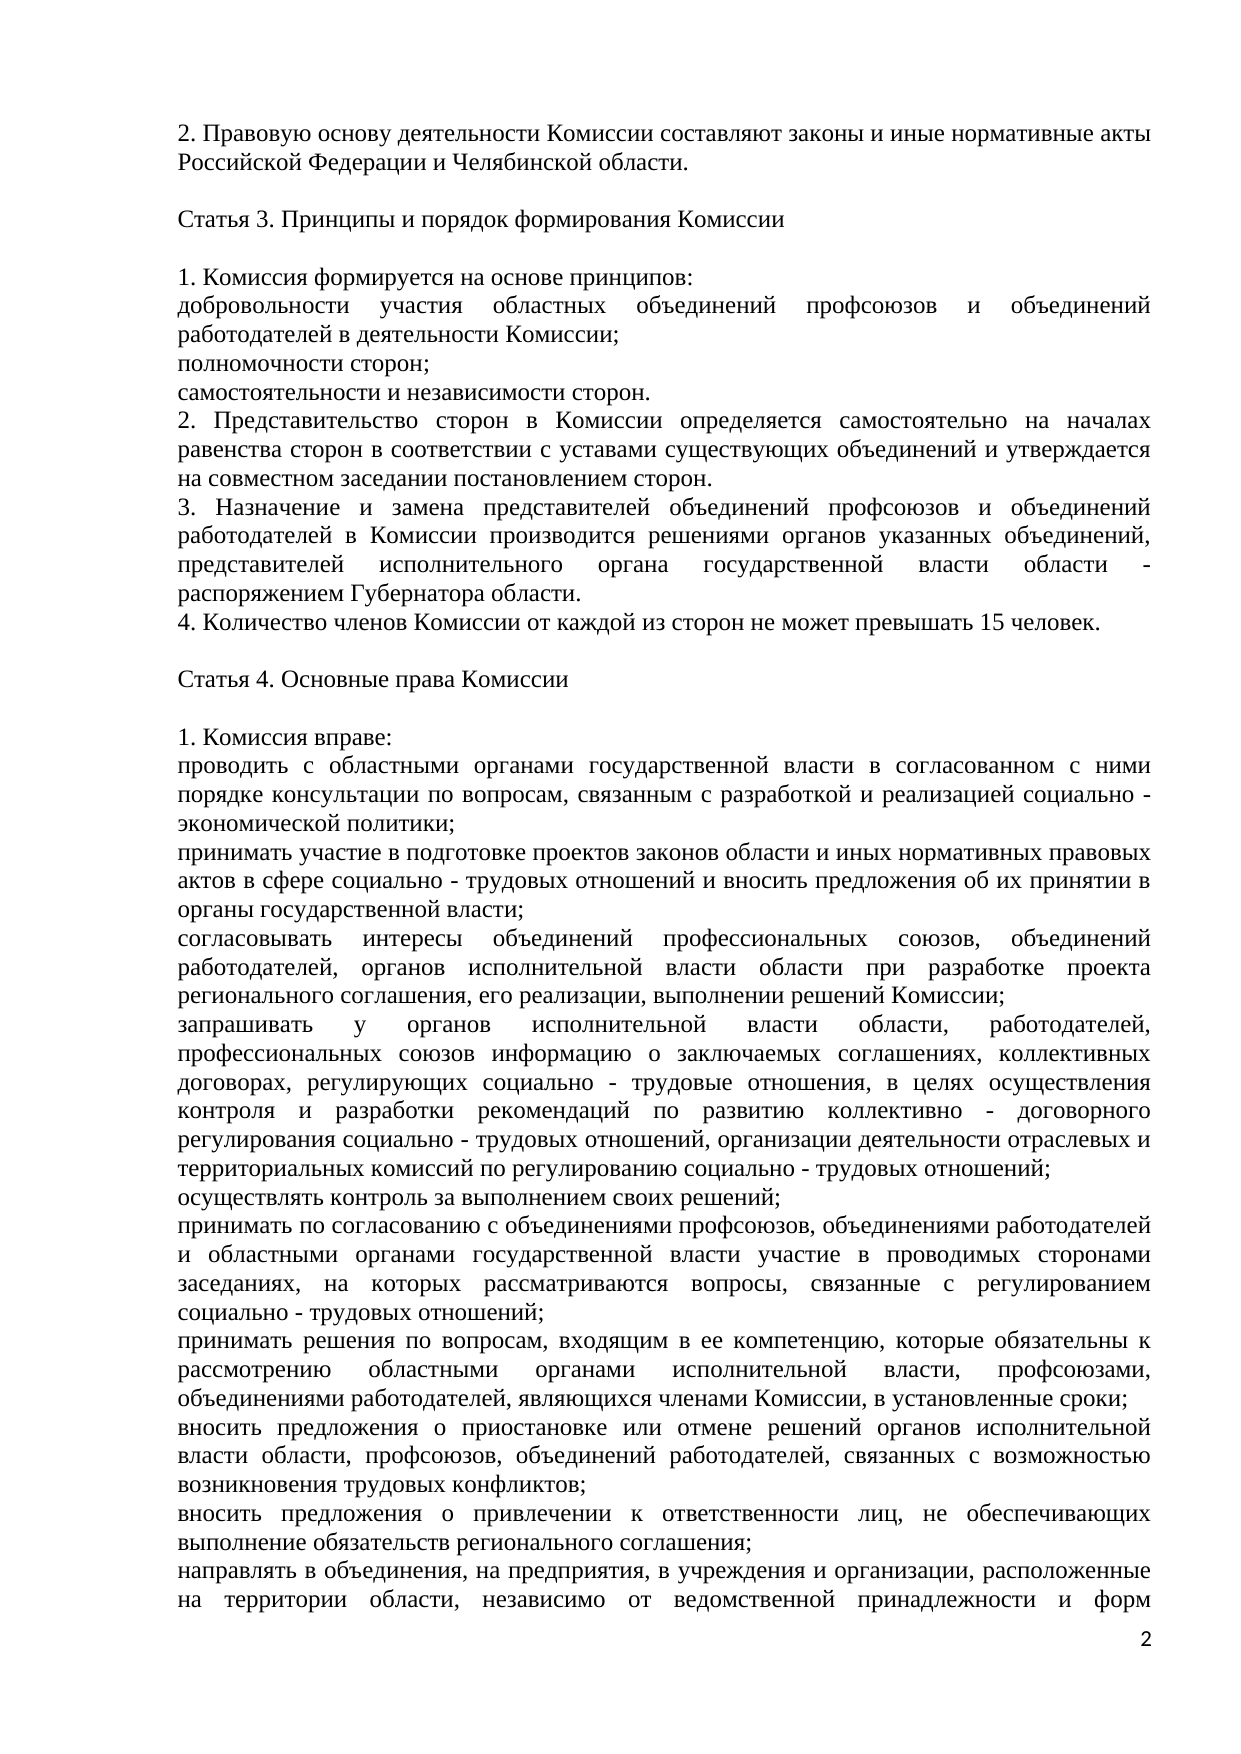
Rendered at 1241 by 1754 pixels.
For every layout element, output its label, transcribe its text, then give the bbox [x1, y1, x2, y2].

text осуществлять контроль за выполнением своих решений; [177, 1182, 1152, 1211]
text Статья 4. Основные права Комиссии [177, 664, 1152, 693]
text принимать участие в подготовке проектов законов области и иных нормативных правовых актов в сфере социально - трудовых отношений и вносить предложения об их принятии в органы государственной власти; [177, 837, 1152, 923]
text добровольности участия областных объединений профсоюзов и объединений работодателей в деятельности Комиссии; [177, 291, 1152, 348]
text 1. Комиссия вправе: [177, 722, 1152, 751]
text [177, 1556, 1152, 1613]
text принимать решения по вопросам, входящим в ее компетенцию, которые обязательны к рассмотрению областными органами исполнительной власти, профсоюзами, объединениями работодателей, являющихся членами Комиссии, в установленные сроки; [177, 1326, 1152, 1412]
text самостоятельности и независимости сторон. [177, 377, 1152, 406]
text запрашивать у органов исполнительной власти области, работодателей, профессиональных союзов информацию о заключаемых соглашениях, коллективных договорах, регулирующих социально - трудовые отношения, в целях осуществления контроля и разработки рекомендаций по развитию коллективно - договорного регулирования социально - трудовых отношений, организации деятельности отраслевых и территориальных комиссий по регулированию социально - трудовых отношений; [177, 1009, 1152, 1182]
text Статья 3. Принципы и порядок формирования Комиссии [177, 204, 1152, 233]
text вносить предложения о приостановке или отмене решений органов исполнительной власти области, профсоюзов, объединений работодателей, связанных с возможностью возникновения трудовых конфликтов; [177, 1412, 1152, 1498]
text 4. Количество членов Комиссии от каждой из сторон не может превышать 15 человек. [177, 607, 1152, 636]
text 3. Назначение и замена представителей объединений профсоюзов и объединений работодателей в Комиссии производится решениями органов указанных объединений, представителей исполнительного органа государственной власти области - распоряжением Губернатора области. [177, 492, 1152, 607]
text 1. Комиссия формируется на основе принципов: [177, 262, 1152, 291]
text проводить с областными органами государственной власти в согласованном с ними порядке консультации по вопросам, связанным с разработкой и реализацией социально - экономической политики; [177, 751, 1152, 837]
text согласовывать интересы объединений профессиональных союзов, объединений работодателей, органов исполнительной власти области при разработке проекта регионального соглашения, его реализации, выполнении решений Комиссии; [177, 923, 1152, 1009]
text вносить предложения о привлечении к ответственности лиц, не обеспечивающих выполнение обязательств регионального соглашения; [177, 1498, 1152, 1556]
text 2. Представительство сторон в Комиссии определяется самостоятельно на началах равенства сторон в соответствии с уставами существующих объединений и утверждается на совместном заседании постановлением сторон. [177, 406, 1152, 492]
text 2. Правовую основу деятельности Комиссии составляют законы и иные нормативные акты Российской Федерации и Челябинской области. [177, 118, 1152, 176]
text полномочности сторон; [177, 348, 1152, 377]
text принимать по согласованию с объединениями профсоюзов, объединениями работодателей и областными органами государственной власти участие в проводимых сторонами заседаниях, на которых рассматриваются вопросы, связанные с регулированием социально - трудовых отношений; [177, 1211, 1152, 1326]
